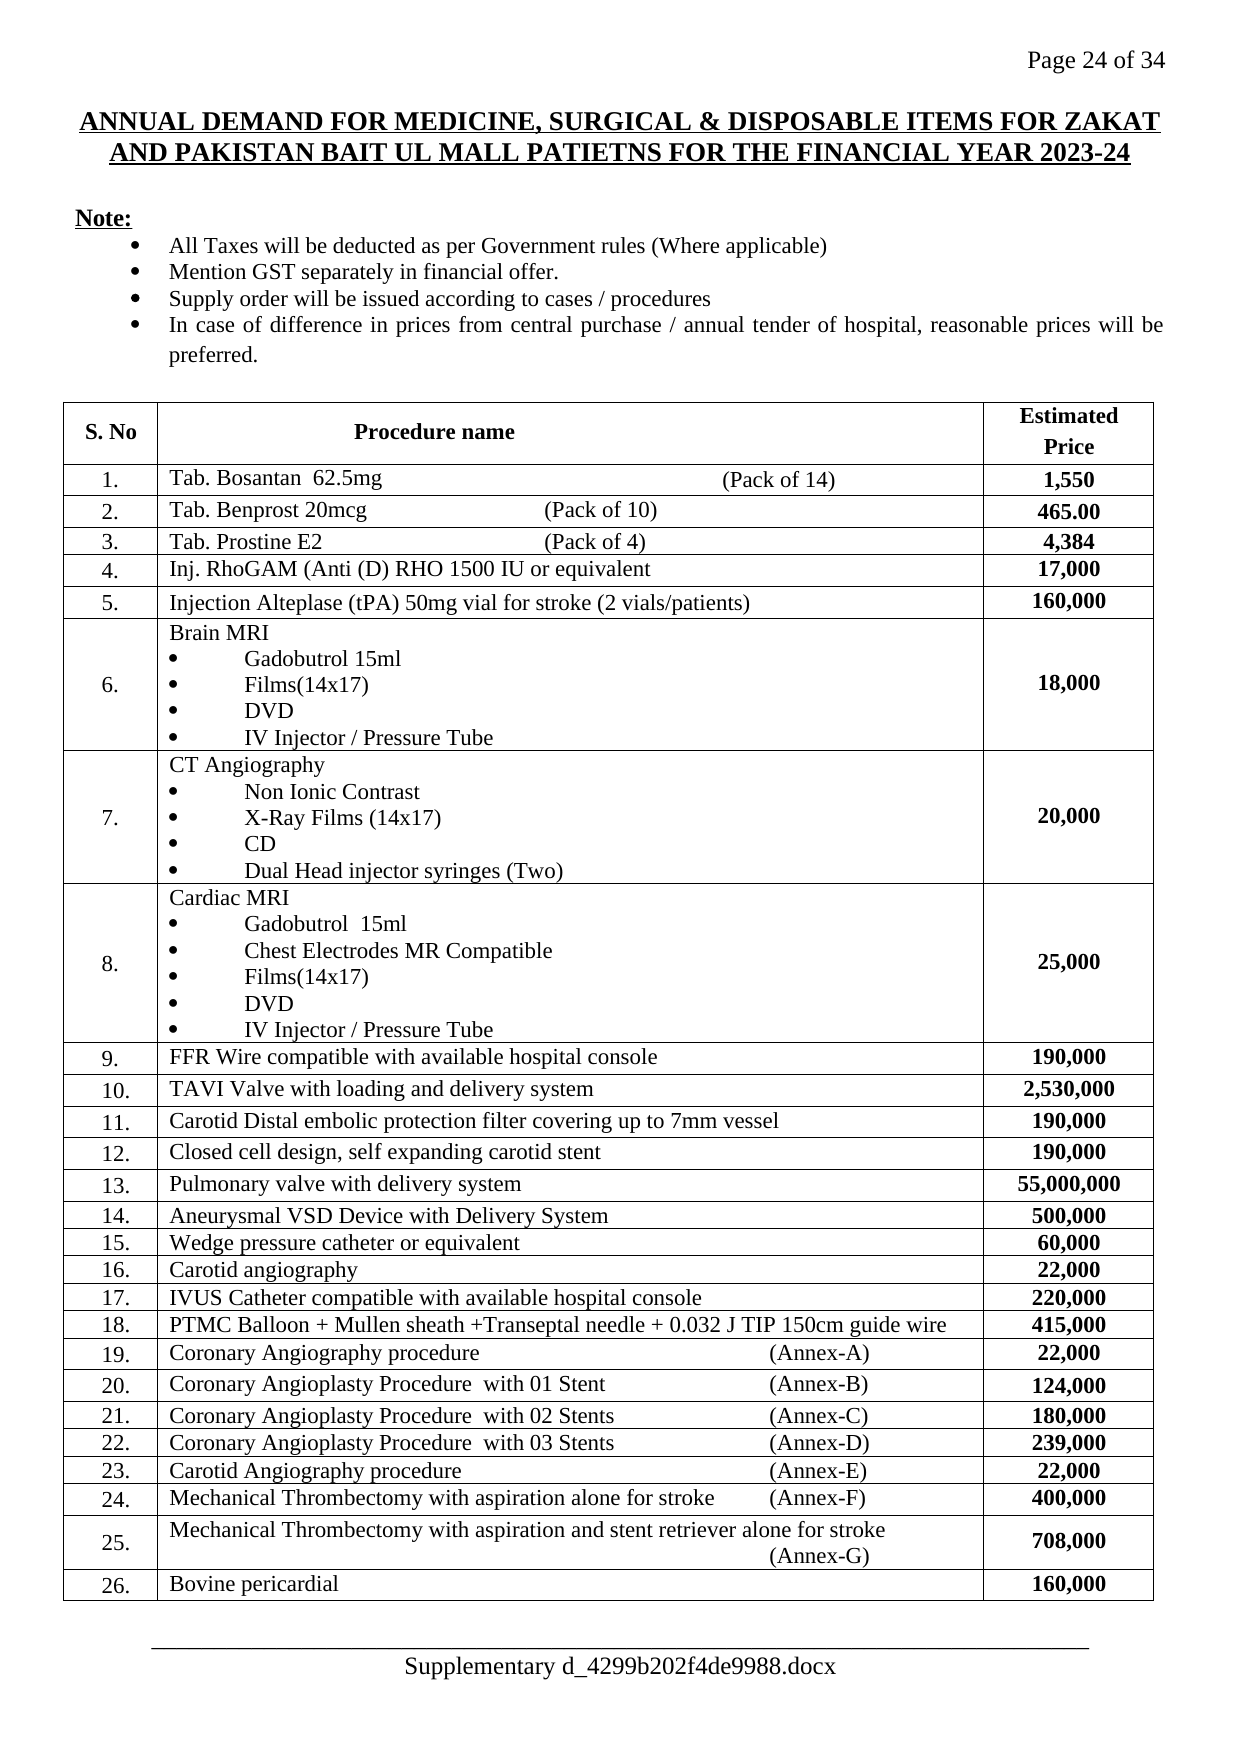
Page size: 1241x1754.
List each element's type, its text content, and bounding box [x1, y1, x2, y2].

list In case of difference in prices from central purchase / annual tender of hospital, reasonable prices will be preferred. [131, 311, 1165, 367]
table_cell [64, 1570, 157, 1600]
table_header Procedure name [158, 403, 711, 463]
table_header [711, 403, 983, 463]
table_cell Coronary Angioplasty Procedure with 02 Stents (Annex-C) [158, 1402, 983, 1428]
list All Taxes will be deducted as per Government rules (Where applicable) [131, 232, 1165, 258]
table_cell Wedge pressure catheter or equivalent [158, 1229, 983, 1255]
table_cell 55,000,000 [984, 1170, 1153, 1201]
text Note: [75, 203, 1165, 232]
table_cell [64, 1484, 157, 1515]
table_cell [64, 1402, 157, 1428]
table_cell [64, 1229, 157, 1255]
table_cell [64, 1138, 157, 1169]
table_cell [64, 1284, 157, 1310]
list Supply order will be issued according to cases / procedures [131, 284, 1165, 311]
table_cell Aneurysmal VSD Device with Delivery System [158, 1202, 983, 1228]
table_cell [64, 1457, 157, 1483]
table_cell Coronary Angioplasty Procedure with 03 Stents (Annex-D) [158, 1429, 983, 1456]
table_cell Cardiac MRI Gadobutrol 15ml Chest Electrodes MR Compatible Films(14x17) DVD IV Injector / Pressure Tube [158, 884, 983, 1042]
table_cell [64, 528, 157, 554]
table_cell 708,000 [984, 1516, 1153, 1568]
table_cell [711, 555, 983, 586]
table_cell 220,000 [984, 1284, 1153, 1310]
table_cell 4,384 [984, 528, 1153, 554]
table_cell 22,000 [984, 1256, 1153, 1283]
table_cell Tab. Bosantan 62.5mg [158, 465, 711, 495]
table_cell 22,000 [984, 1339, 1153, 1369]
table_cell [64, 751, 157, 883]
table_cell 400,000 [984, 1484, 1153, 1515]
table_cell 160,000 [984, 587, 1153, 617]
table_cell 2,530,000 [984, 1075, 1153, 1106]
table_cell Closed cell design, self expanding carotid stent [158, 1138, 983, 1169]
table_cell [64, 884, 157, 1042]
table_cell Tab. Benprost 20mcg (Pack of 10) [158, 496, 711, 527]
table_header Estimated Price [984, 403, 1153, 463]
table_cell Carotid angiography [158, 1256, 983, 1283]
table_cell 25,000 [984, 884, 1153, 1042]
table_cell [64, 587, 157, 617]
table_cell [64, 1311, 157, 1338]
table_cell 18,000 [984, 619, 1153, 750]
table_cell Injection Alteplase (tPA) 50mg vial for stroke (2 vials/patients) [158, 587, 983, 617]
table_cell Coronary Angioplasty Procedure with 01 Stent (Annex-B) [158, 1370, 983, 1401]
table_cell [64, 1043, 157, 1074]
table_cell (Pack of 14) [711, 465, 983, 495]
table_header S. No [64, 403, 157, 463]
table_cell 60,000 [984, 1229, 1153, 1255]
table_cell [64, 555, 157, 586]
table_cell 190,000 [984, 1043, 1153, 1074]
table_cell 190,000 [984, 1107, 1153, 1137]
table_cell 465.00 [984, 496, 1153, 527]
table_cell Carotid Distal embolic protection filter covering up to 7mm vessel [158, 1107, 983, 1137]
table_cell [64, 1075, 157, 1106]
table_cell Pulmonary valve with delivery system [158, 1170, 983, 1201]
text ANNUAL DEMAND FOR MEDICINE, SURGICAL & DISPOSABLE ITEMS FOR ZAKAT AND PAKISTAN BAIT UL MALL PATIETNS FOR THE FINANCIAL YEAR 2023-24 [75, 105, 1165, 167]
table_cell 415,000 [984, 1311, 1153, 1338]
table_cell CT Angiography Non Ionic Contrast X-Ray Films (14x17) CD Dual Head injector syringes (Two) [158, 751, 983, 883]
table_cell 190,000 [984, 1138, 1153, 1169]
table_cell [64, 1339, 157, 1369]
table_cell 22,000 [984, 1457, 1153, 1483]
table_cell 239,000 [984, 1429, 1153, 1456]
table_cell 160,000 [984, 1570, 1153, 1600]
table_cell [64, 619, 157, 750]
table_cell [64, 1370, 157, 1401]
table_cell [64, 1107, 157, 1137]
table_cell Bovine pericardial [158, 1570, 983, 1600]
table_cell PTMC Balloon + Mullen sheath +Transeptal needle + 0.032 J TIP 150cm guide wire [158, 1311, 983, 1338]
table_cell Carotid Angiography procedure (Annex-E) [158, 1457, 983, 1483]
table_cell Tab. Prostine E2 (Pack of 4) [158, 528, 711, 554]
table_cell FFR Wire compatible with available hospital console [158, 1043, 983, 1074]
table_cell [64, 1429, 157, 1456]
table_cell Brain MRI Gadobutrol 15ml Films(14x17) DVD IV Injector / Pressure Tube [158, 619, 983, 750]
table_cell [64, 1202, 157, 1228]
table_cell 500,000 [984, 1202, 1153, 1228]
table_cell [64, 465, 157, 495]
table_cell 180,000 [984, 1402, 1153, 1428]
table_cell [711, 528, 983, 554]
table_cell 124,000 [984, 1370, 1153, 1401]
table_cell [64, 1516, 157, 1568]
table_cell IVUS Catheter compatible with available hospital console [158, 1284, 983, 1310]
table_cell 20,000 [984, 751, 1153, 883]
table_cell [64, 1256, 157, 1283]
table_cell [711, 496, 983, 527]
table_cell TAVI Valve with loading and delivery system [158, 1075, 983, 1106]
table_cell [64, 1170, 157, 1201]
table_cell 1,550 [984, 465, 1153, 495]
table_cell Mechanical Thrombectomy with aspiration and stent retriever alone for stroke (Annex-G) [158, 1516, 983, 1568]
table_cell Mechanical Thrombectomy with aspiration alone for stroke (Annex-F) [158, 1484, 983, 1515]
table_cell 17,000 [984, 555, 1153, 586]
list Mention GST separately in financial offer. [131, 258, 1165, 284]
table_cell Inj. RhoGAM (Anti (D) RHO 1500 IU or equivalent [158, 555, 711, 586]
table_cell [64, 496, 157, 527]
table_cell Coronary Angiography procedure (Annex-A) [158, 1339, 983, 1369]
